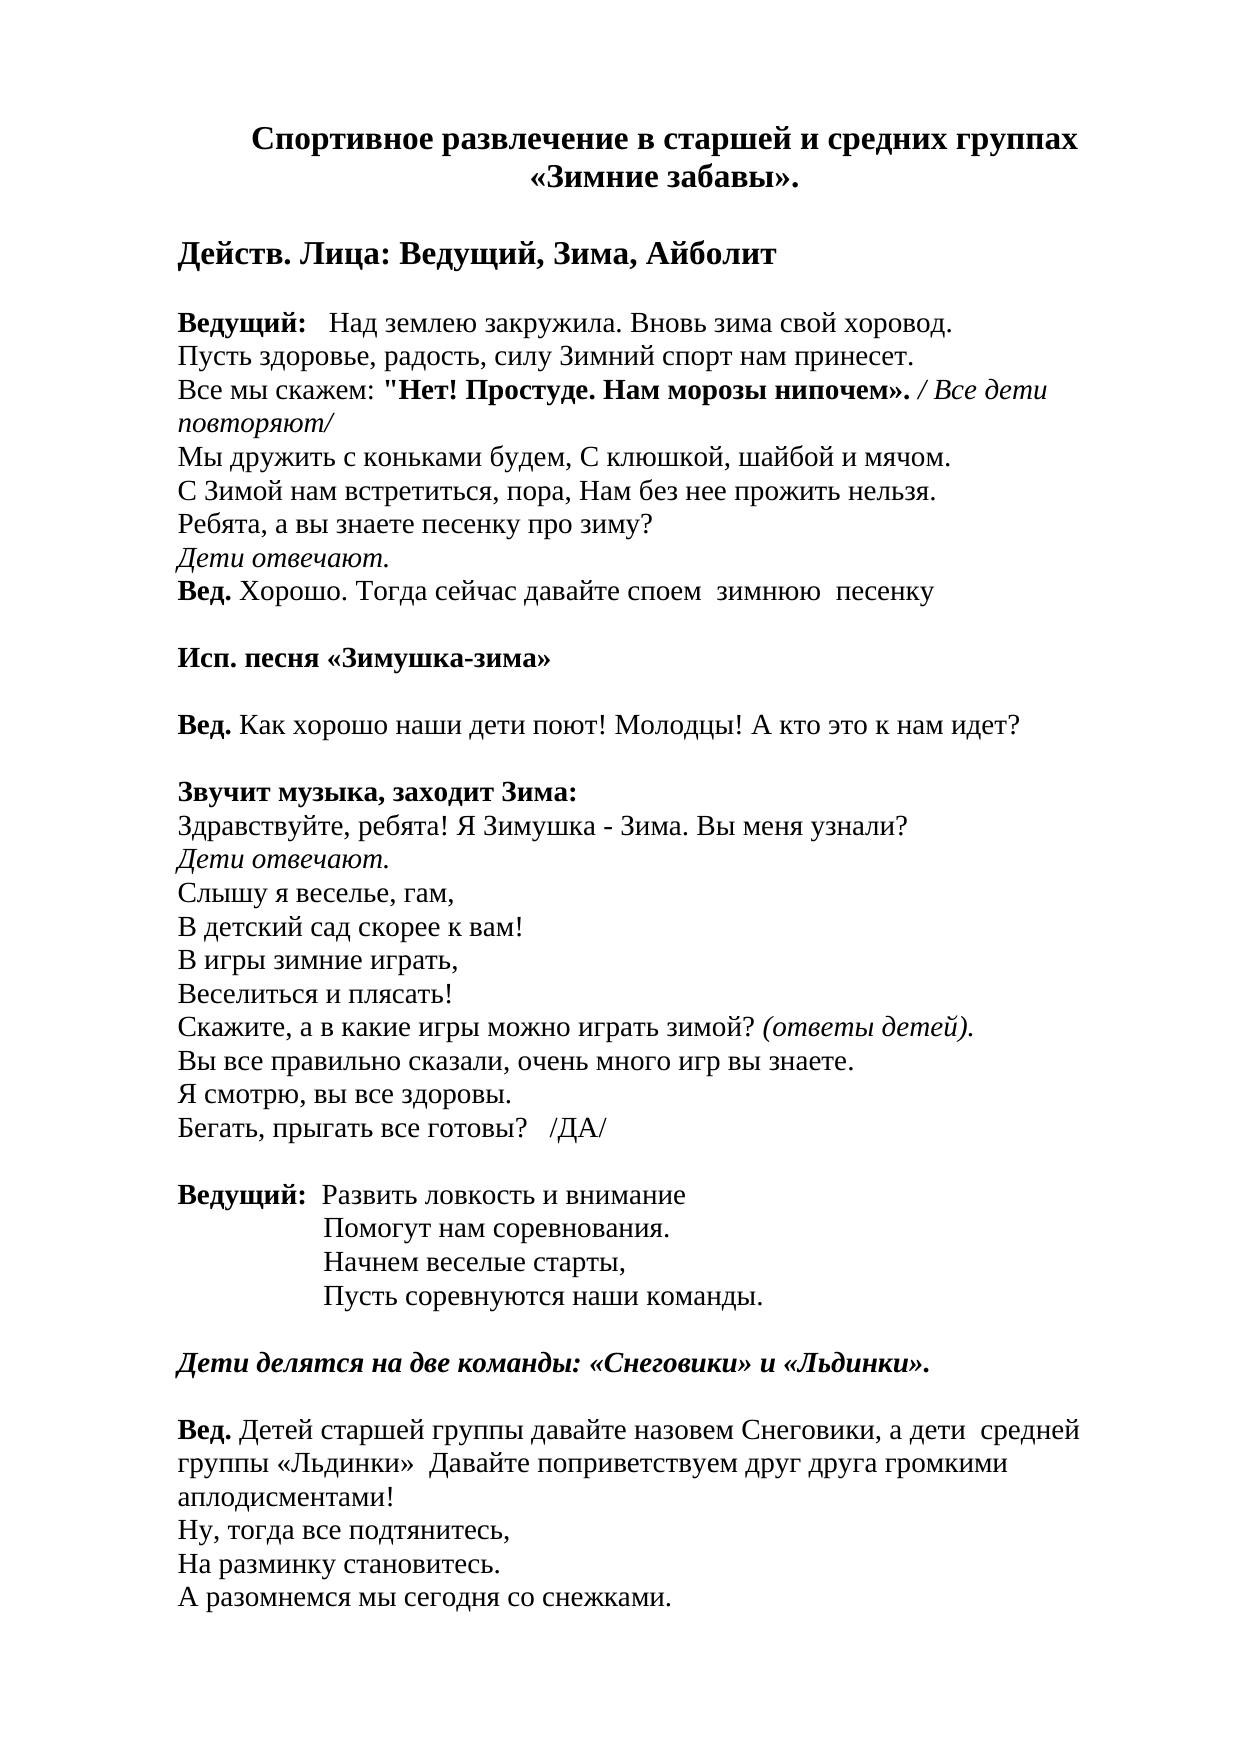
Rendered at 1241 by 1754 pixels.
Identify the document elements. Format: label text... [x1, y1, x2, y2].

text Я смотрю, вы все здоровы. [177, 1076, 1152, 1110]
text Ребята, а вы знаете песенку про зиму? [177, 506, 1152, 540]
text Здравствуйте, ребята! Я Зимушка - Зима. Вы меня узнали? [177, 808, 1152, 842]
text Дети делятся на две команды: «Снеговики» и «Льдинки». [177, 1345, 1152, 1378]
text Дети отвечают. [177, 842, 1152, 875]
text Веселиться и плясать! [177, 976, 1152, 1009]
text Вед. Детей старшей группы давайте назовем Снеговики, а дети средней группы «Льдинки» Давайте поприветствуем друг друга громкими аплодисментами! [177, 1412, 1152, 1512]
text С Зимой нам встретиться, пора, Нам без нее прожить нельзя. [177, 473, 1152, 506]
text Ведущий: Развить ловкость и внимание [177, 1177, 1152, 1211]
text Дети отвечают. [177, 540, 1152, 573]
text Пусть соревнуются наши команды. [177, 1278, 1152, 1311]
text Ну, тогда все подтянитесь, [177, 1512, 1152, 1546]
text Слышу я веселье, гам, [177, 875, 1152, 909]
text Вы все правильно сказали, очень много игр вы знаете. [177, 1043, 1152, 1076]
text Вед. Как хорошо наши дети поют! Молодцы! А кто это к нам идет? [177, 707, 1152, 741]
text Помогут нам соревнования. [177, 1211, 1152, 1244]
text Спортивное развлечение в старшей и средних группах [177, 118, 1152, 156]
text Все мы скажем: "Нет! Простуде. Нам морозы нипочем». / Все дети повторяют/ [177, 372, 1152, 439]
text Начнем веселые старты, [177, 1244, 1152, 1278]
text Действ. Лица: Ведущий, Зима, Айболит [177, 233, 1152, 271]
text Скажите, а в какие игры можно играть зимой? (ответы детей). [177, 1009, 1152, 1043]
text В игры зимние играть, [177, 942, 1152, 976]
text Вед. Хорошо. Тогда сейчас давайте споем зимнюю песенку [177, 573, 1152, 607]
text Пусть здоровье, радость, силу Зимний спорт нам принесет. [177, 338, 1152, 372]
text Исп. песня «Зимушка-зима» [177, 640, 1152, 674]
text «Зимние забавы». [177, 156, 1152, 195]
text Мы дружить с коньками будем, С клюшкой, шайбой и мячом. [177, 439, 1152, 473]
text В детский сад скорее к вам! [177, 909, 1152, 942]
text Звучит музыка, заходит Зима: [177, 774, 1152, 808]
text А разомнемся мы сегодня со снежками. [177, 1579, 1152, 1613]
text Бегать, прыгать все готовы? /ДА/ [177, 1110, 1152, 1143]
text Ведущий: Над землею закружила. Вновь зима свой хоровод. [177, 305, 1152, 338]
text На разминку становитесь. [177, 1546, 1152, 1579]
